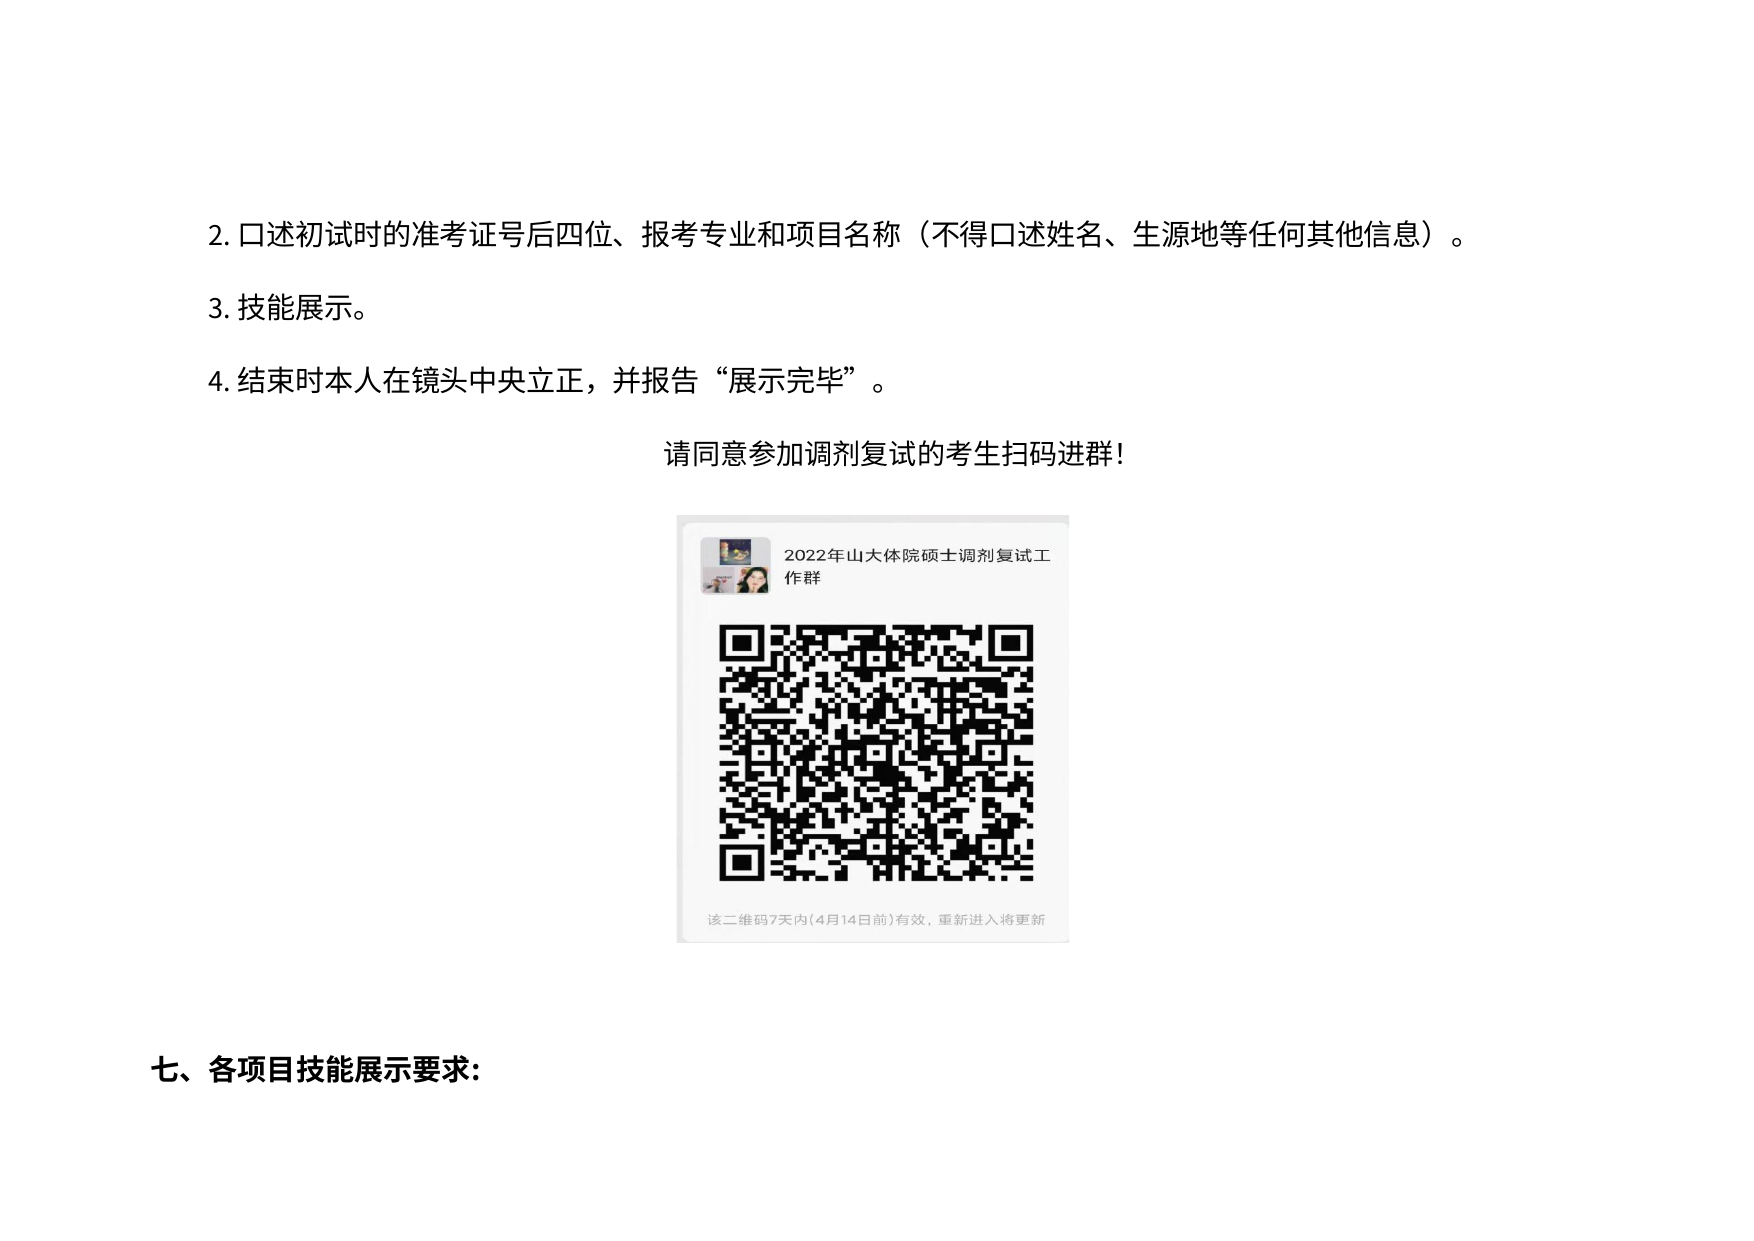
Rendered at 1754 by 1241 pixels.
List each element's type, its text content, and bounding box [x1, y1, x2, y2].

list 技能展示。 [208, 284, 1633, 327]
subtitle 七、各项目技能展示要求: [150, 1046, 1633, 1088]
picture [676, 515, 1070, 943]
text 请同意参加调剂复试的考生扫码进群！ [364, 432, 1441, 473]
list 结束时本人在镜头中央立正，并报告“展示完毕”。 [208, 358, 1633, 400]
list 口述初试时的准考证号后四位、报考专业和项目名称（不得口述姓名、生源地等任何其他信息）。 [208, 211, 1633, 253]
